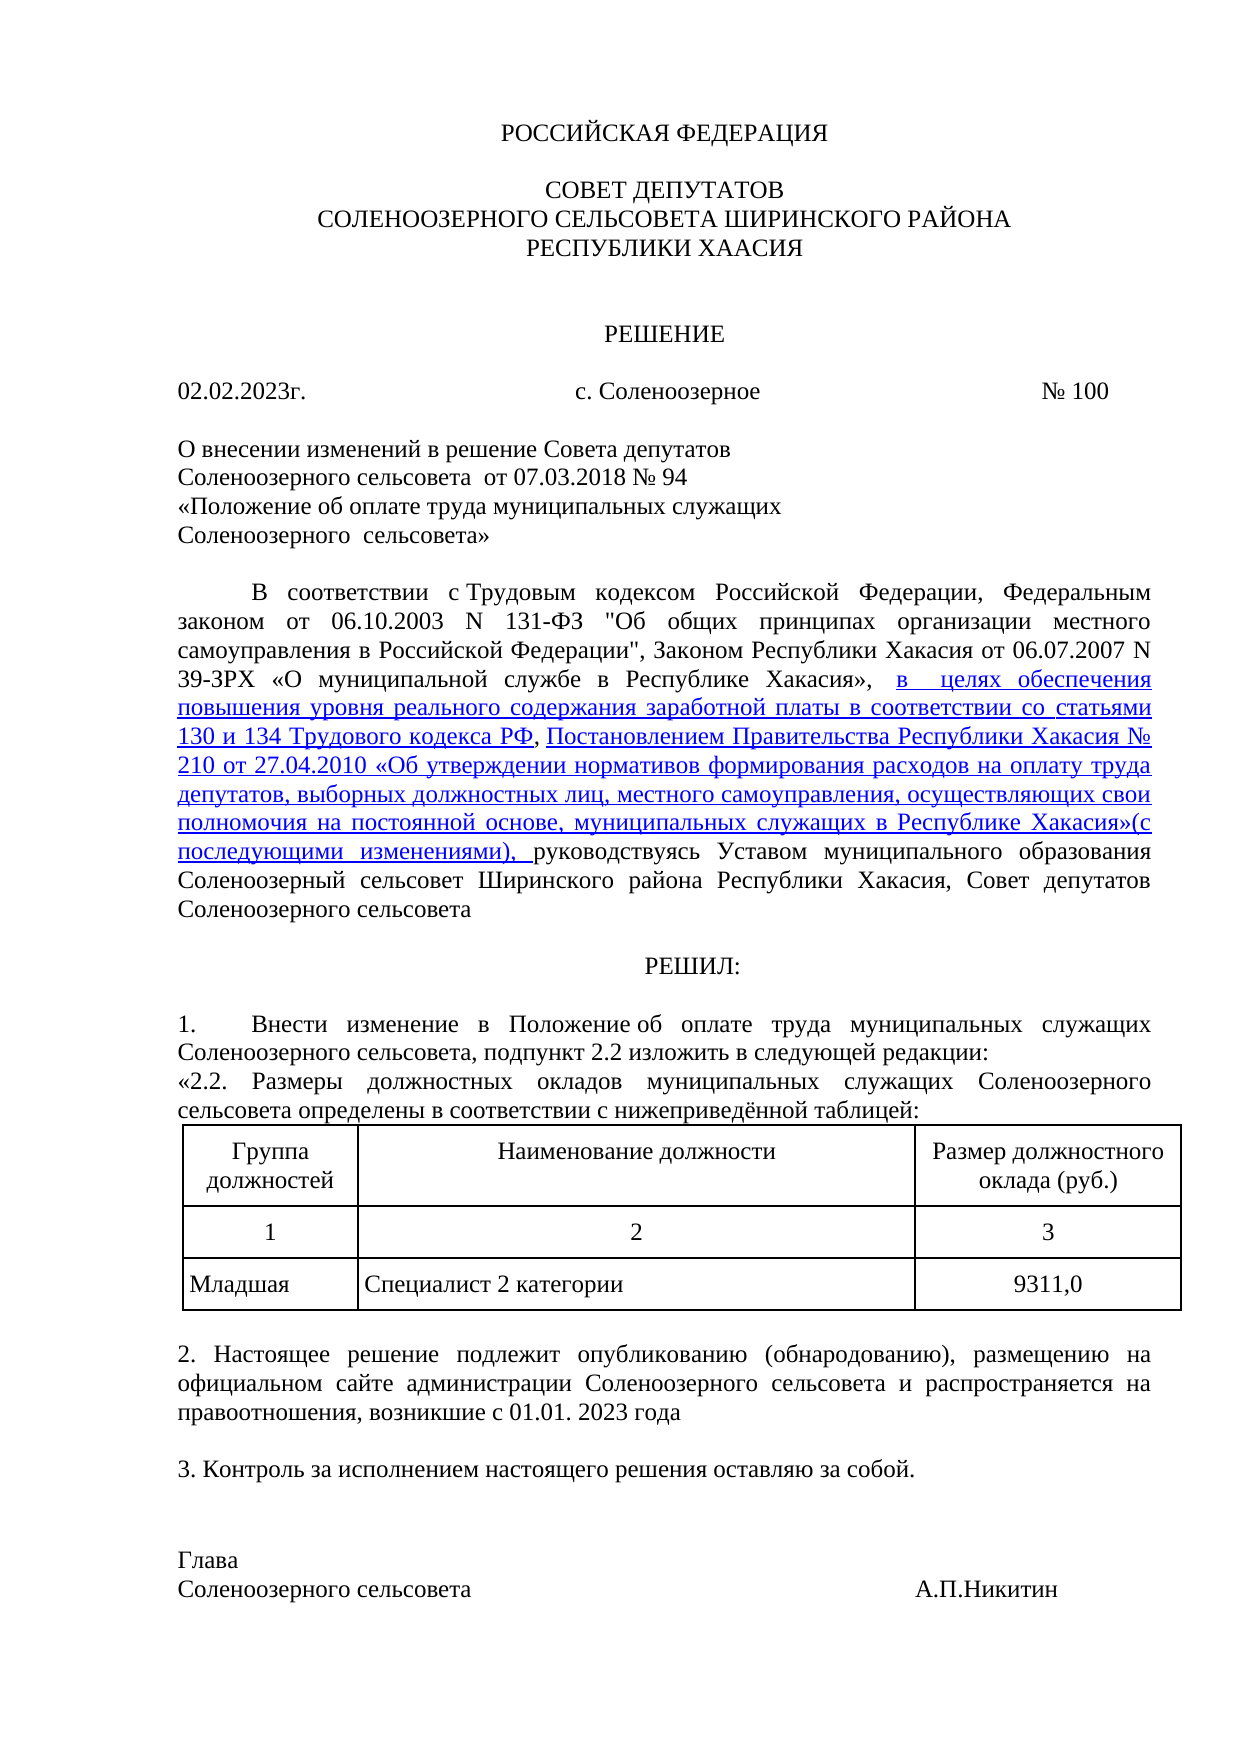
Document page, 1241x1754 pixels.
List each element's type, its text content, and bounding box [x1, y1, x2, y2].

table_cell Специалист 2 категории [359, 1259, 914, 1309]
text «Положение об оплате труда муниципальных служащих [177, 491, 1152, 520]
text 3. Контроль за исполнением настоящего решения оставляю за собой. [177, 1454, 1152, 1483]
list Внести изменение в Положение об оплате труда муниципальных служащих Соленоозерного сельсовета, подпункт 2.2 изложить в следующей редакции: [177, 1009, 1152, 1066]
table_cell 1 [184, 1207, 357, 1257]
table_header Группа должностей [184, 1126, 357, 1204]
text Соленоозерного сельсовета А.П.Никитин [177, 1574, 1152, 1602]
text СОЛЕНООЗЕРНОГО СЕЛЬСОВЕТА ШИРИНСКОГО РАЙОНА [177, 204, 1152, 233]
text СОВЕТ ДЕПУТАТОВ [177, 176, 1152, 204]
table_cell 3 [916, 1207, 1180, 1257]
table_cell 9311,0 [916, 1259, 1180, 1309]
text РЕСПУБЛИКИ ХААСИЯ [177, 233, 1152, 262]
table_header Размер должностного оклада (руб.) [916, 1126, 1180, 1204]
text Соленоозерного сельсовета от 07.03.2018 № 94 [177, 462, 1152, 491]
table_header Наименование должности [359, 1126, 914, 1204]
text РЕШЕНИЕ [177, 319, 1152, 348]
text РЕШИЛ: [177, 951, 1152, 980]
text О внесении изменений в решение Совета депутатов [177, 434, 1152, 462]
text В соответствии с Трудовым кодексом Российской Федерации, Федеральным законом от 06.10.2003 N 131-ФЗ "Об общих принципах организации местного самоуправления в Российской Федерации", Законом Республики Хакасия от 06.07.2007 N 39-ЗРХ «О муниципальной службе в Республике Хакасия», в целях обеспечения повышения уровня реального содержания заработной платы в соответствии со и Трудового кодекса РФ, Постановлением Правительства Республики Хакасия № 210 от 27.04.2010 «Об утверждении нормативов формирования расходов на оплату труда депутатов, выборных должностных лиц, местного самоуправления, осуществляющих свои полномочия на постоянной основе, муниципальных служащих в Республике Хакасия»(с последующими изменениями), руководствуясь Уставом муниципального образования Соленоозерный сельсовет Ширинского района Республики Хакасия, Совет депутатов Соленоозерного сельсовета [177, 833, 1152, 922]
text 02.02.2023г. с. Соленоозерное № 100 [177, 376, 1152, 405]
text Глава [177, 1545, 1152, 1574]
table_cell 2 [359, 1207, 914, 1257]
text 2. Настоящее решение подлежит опубликованию (обнародованию), размещению на официальном сайте администрации Соленоозерного сельсовета и распространяется на правоотношения, возникшие с 01.01. 2023 года [177, 1339, 1152, 1426]
table_cell Младшая [184, 1259, 357, 1309]
text В соответствии с Трудовым кодексом Российской Федерации, Федеральным законом от 06.10.2003 N 131-ФЗ "Об общих принципах организации местного самоуправления в Российской Федерации", Законом Республики Хакасия от 06.07.2007 N 39-ЗРХ «О муниципальной службе в Республике Хакасия», в целях обеспечения повышения уровня реального содержания заработной платы в соответствии со и Трудового кодекса РФ, Постановлением Правительства Республики Хакасия № 210 от 27.04.2010 «Об утверждении нормативов формирования расходов на оплату труда депутатов, выборных должностных лиц, местного самоуправления, осуществляющих свои полномочия на постоянной основе, муниципальных служащих в Республике Хакасия»(с последующими изменениями), руководствуясь Уставом муниципального образования Соленоозерный сельсовет Ширинского района Республики Хакасия, Совет депутатов Соленоозерного сельсовета [177, 718, 1152, 775]
title РОССИЙСКАЯ ФЕДЕРАЦИЯ [177, 118, 1152, 147]
text В соответствии с Трудовым кодексом Российской Федерации, Федеральным законом от 06.10.2003 N 131-ФЗ "Об общих принципах организации местного самоуправления в Российской Федерации", Законом Республики Хакасия от 06.07.2007 N 39-ЗРХ «О муниципальной службе в Республике Хакасия», в целях обеспечения повышения уровня реального содержания заработной платы в соответствии со и Трудового кодекса РФ, Постановлением Правительства Республики Хакасия № 210 от 27.04.2010 «Об утверждении нормативов формирования расходов на оплату труда депутатов, выборных должностных лиц, местного самоуправления, осуществляющих свои полномочия на постоянной основе, муниципальных служащих в Республике Хакасия»(с последующими изменениями), руководствуясь Уставом муниципального образования Соленоозерный сельсовет Ширинского района Республики Хакасия, Совет депутатов Соленоозерного сельсовета [177, 577, 1152, 717]
text Соленоозерного сельсовета» [177, 520, 1152, 549]
text «2.2. Размеры должностных окладов муниципальных служащих Соленоозерного сельсовета определены в соответствии с нижеприведённой таблицей: [177, 1066, 1152, 1124]
